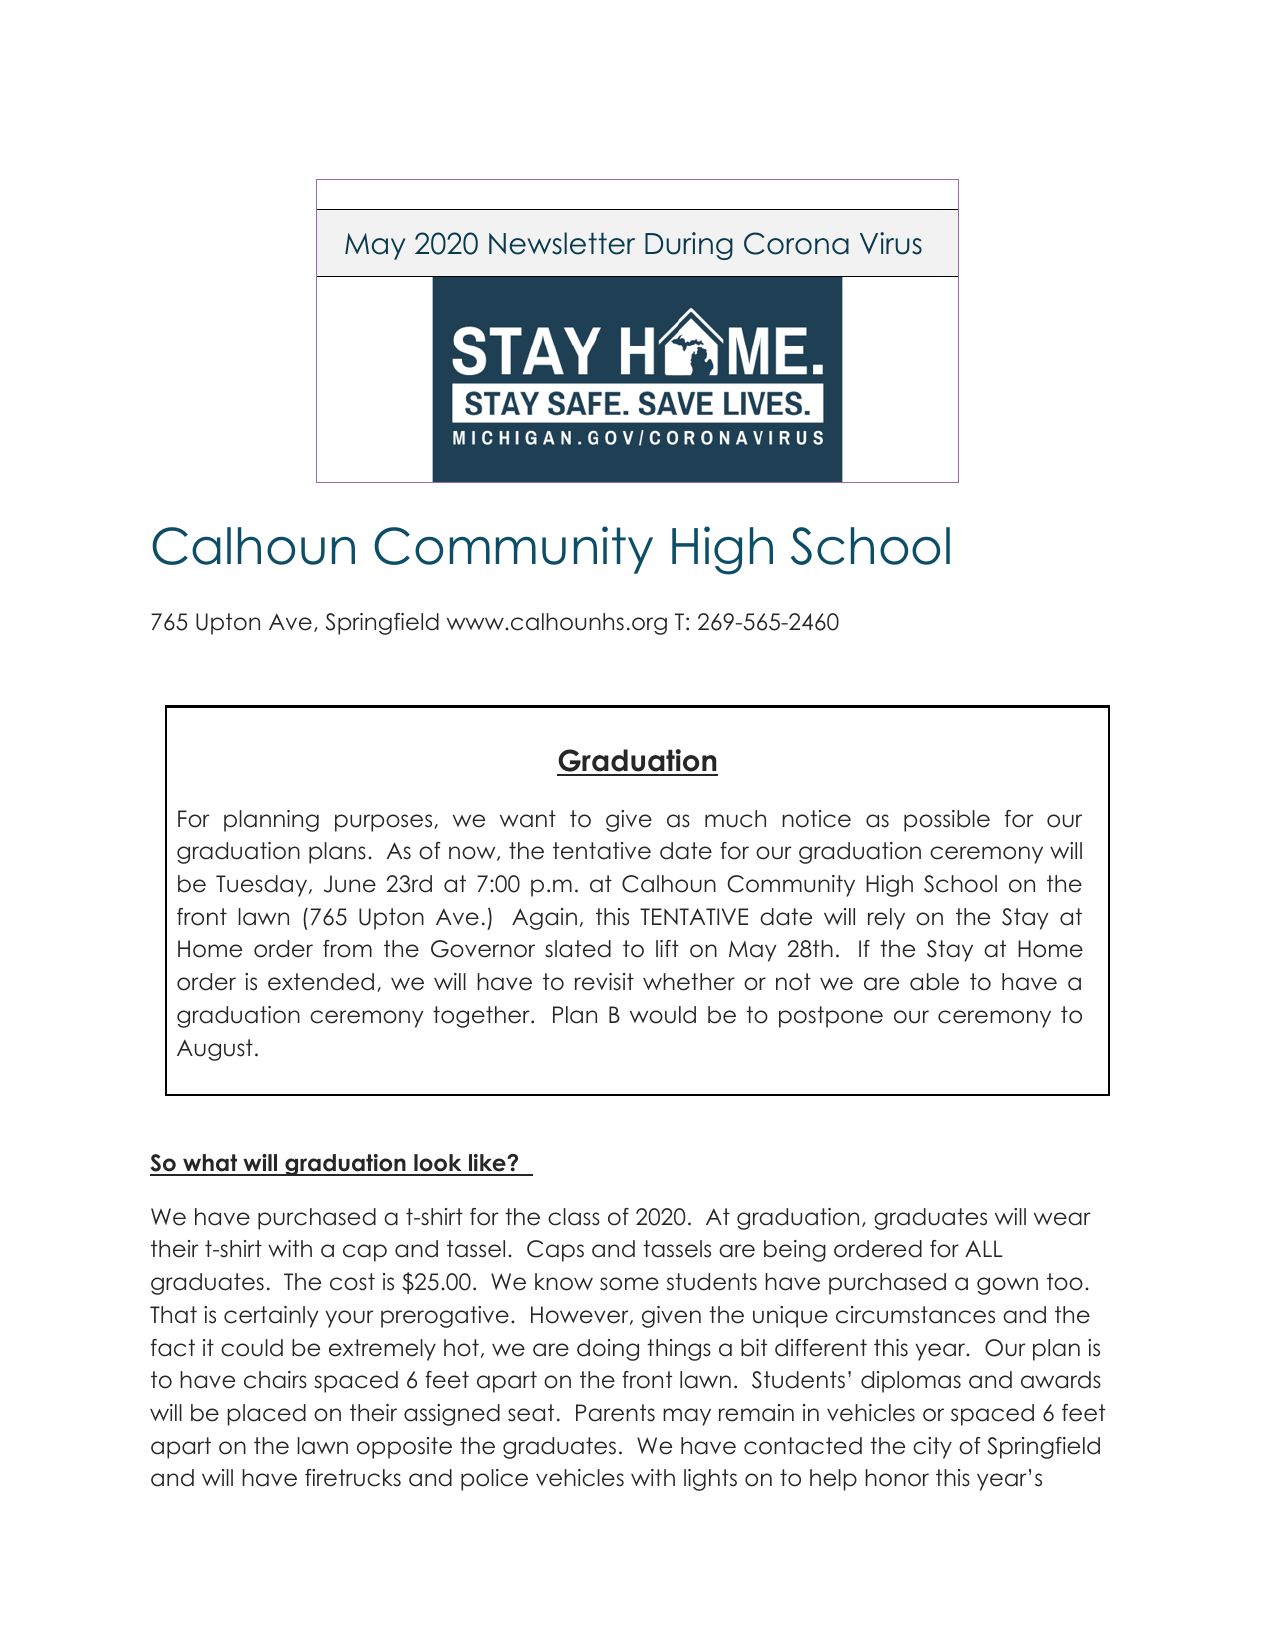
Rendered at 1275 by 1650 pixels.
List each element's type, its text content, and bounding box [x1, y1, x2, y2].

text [150, 1199, 1110, 1494]
text So what will graduation look like? [150, 1146, 1110, 1178]
picture [432, 277, 843, 482]
table_header Graduation For planning purposes, we want to give as much notice as possible for our graduation plans. As of now, the tentative date for our graduation ceremony will be Tuesday, June 23rd at 7:00 p.m. at Calhoun Community High School on the front lawn (765 Upton Ave.) Again, this TENTATIVE date will rely on the Stay at Home order from the Governor slated to lift on May 28th. If the Stay at Home order is extended, we will have to revisit whether or not we are able to have a graduation ceremony together. Plan B would be to postpone our ceremony to August. [167, 708, 1108, 1094]
table_cell [317, 277, 432, 482]
table_header [317, 180, 958, 208]
table_cell [843, 277, 958, 482]
text 765 Upton Ave, Springfield www.calhounhs.org T: 269-565-2460 [150, 604, 1110, 637]
table_cell May 2020 Newsletter During Corona Virus [317, 210, 958, 276]
text Calhoun Community High School [150, 508, 1110, 579]
